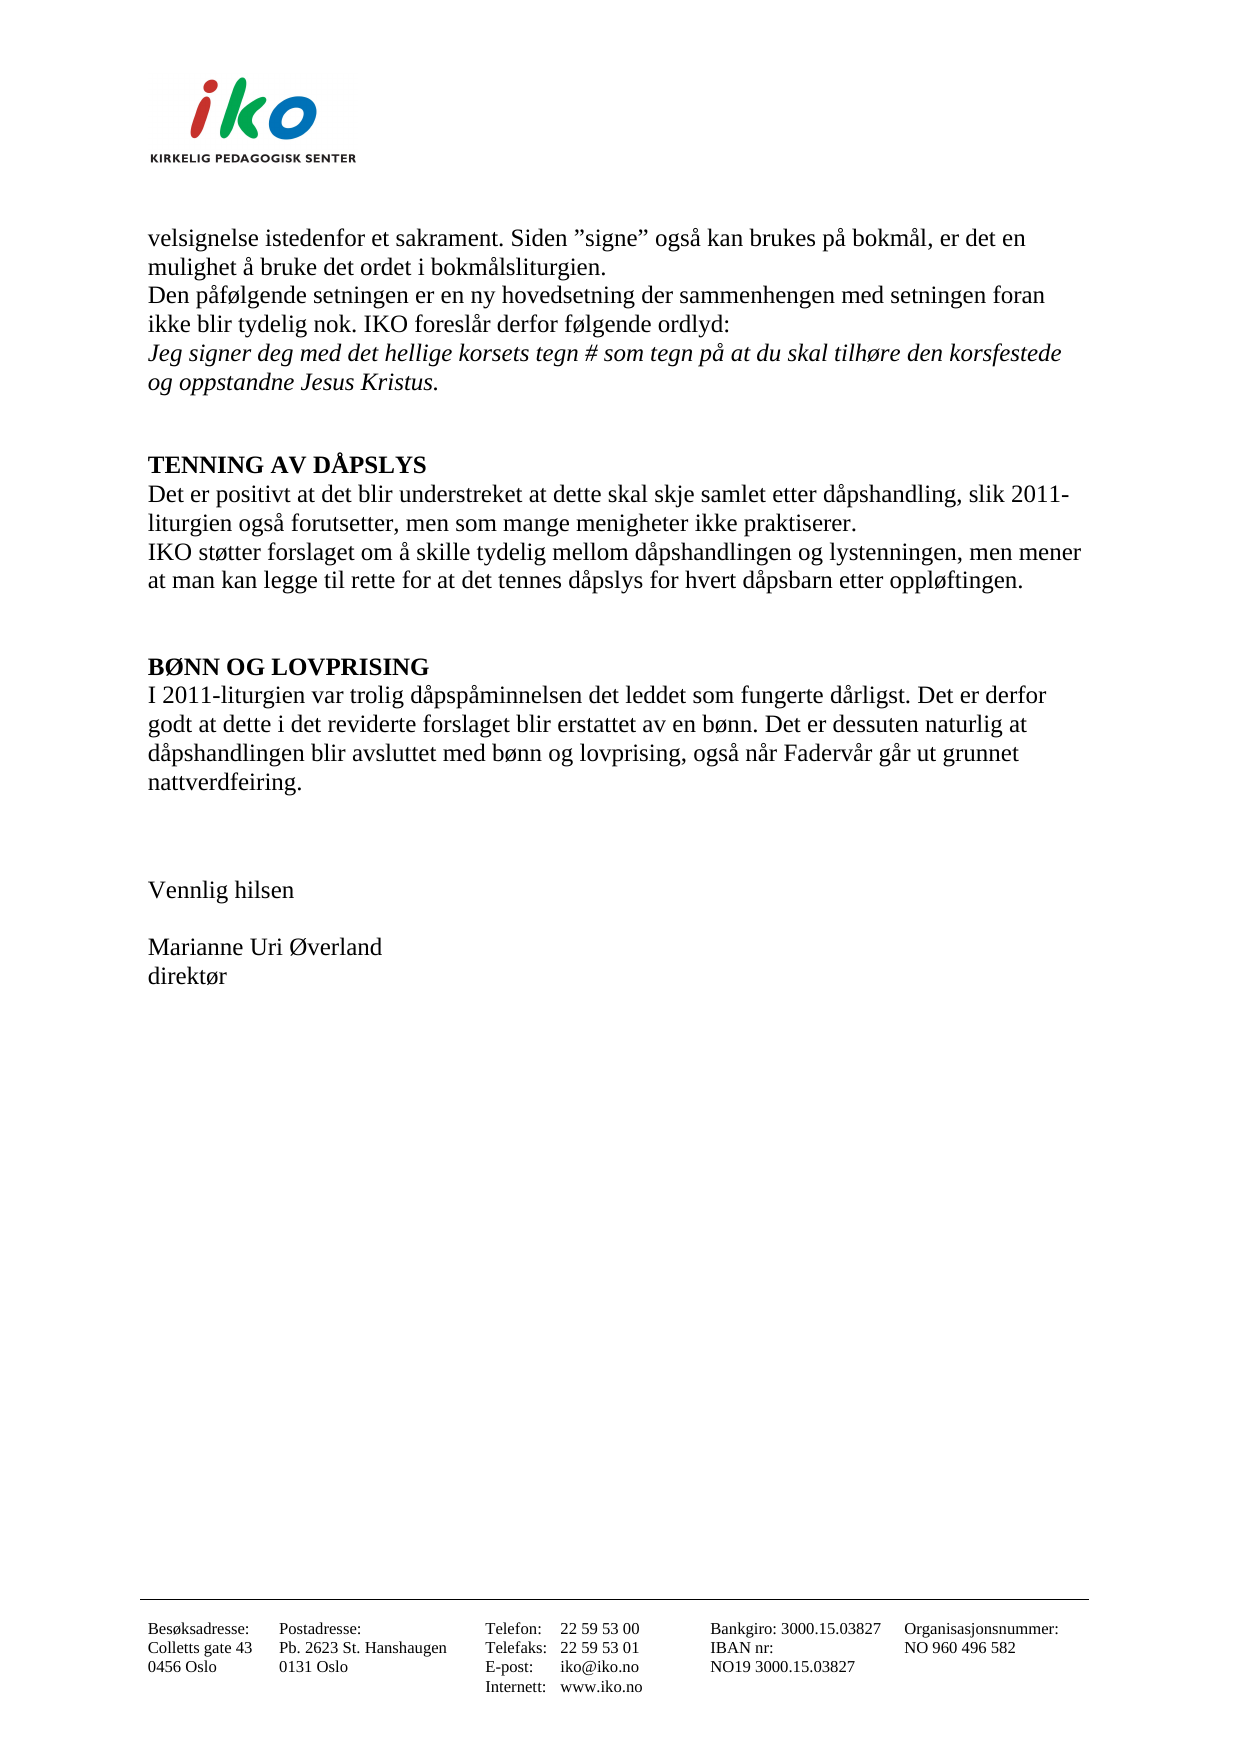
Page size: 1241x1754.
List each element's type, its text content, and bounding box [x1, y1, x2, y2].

text TENNING AV DÅPSLYS [148, 451, 1092, 479]
text Den påfølgende setningen er en ny hovedsetning der sammenhengen med setningen foran ikke blir tydelig nok. IKO foreslår derfor følgende ordlyd: [148, 281, 1092, 338]
text Det er positivt at det blir understreket at dette skal skje samlet etter dåpshandling, slik 2011-liturgien også forutsetter, men som mange menigheter ikke praktiserer. [148, 479, 1092, 537]
text Marianne Uri Øverland [148, 932, 1092, 961]
text Jeg signer deg med det hellige korsets tegn # som tegn på at du skal tilhøre den korsfestede og oppstandne Jesus Kristus. [148, 338, 1092, 396]
text IKO støtter forslaget om å skille tydelig mellom dåpshandlingen og lystenningen, men mener at man kan legge til rette for at det tennes dåpslys for hvert dåpsbarn etter oppløftingen. [148, 537, 1092, 594]
text BØNN OG LOVPRISING [148, 652, 1092, 681]
text I 2011-liturgien var trolig dåpspåminnelsen det leddet som fungerte dårligst. Det er derfor godt at dette i det reviderte forslaget blir erstattet av en bønn. Det er dessuten naturlig at dåpshandlingen blir avsluttet med bønn og lovprising, også når Fadervår går ut grunnet nattverdfeiring. [148, 681, 1092, 796]
text Vennlig hilsen [148, 875, 1092, 903]
text direktør [148, 961, 1092, 990]
picture [147, 73, 359, 166]
